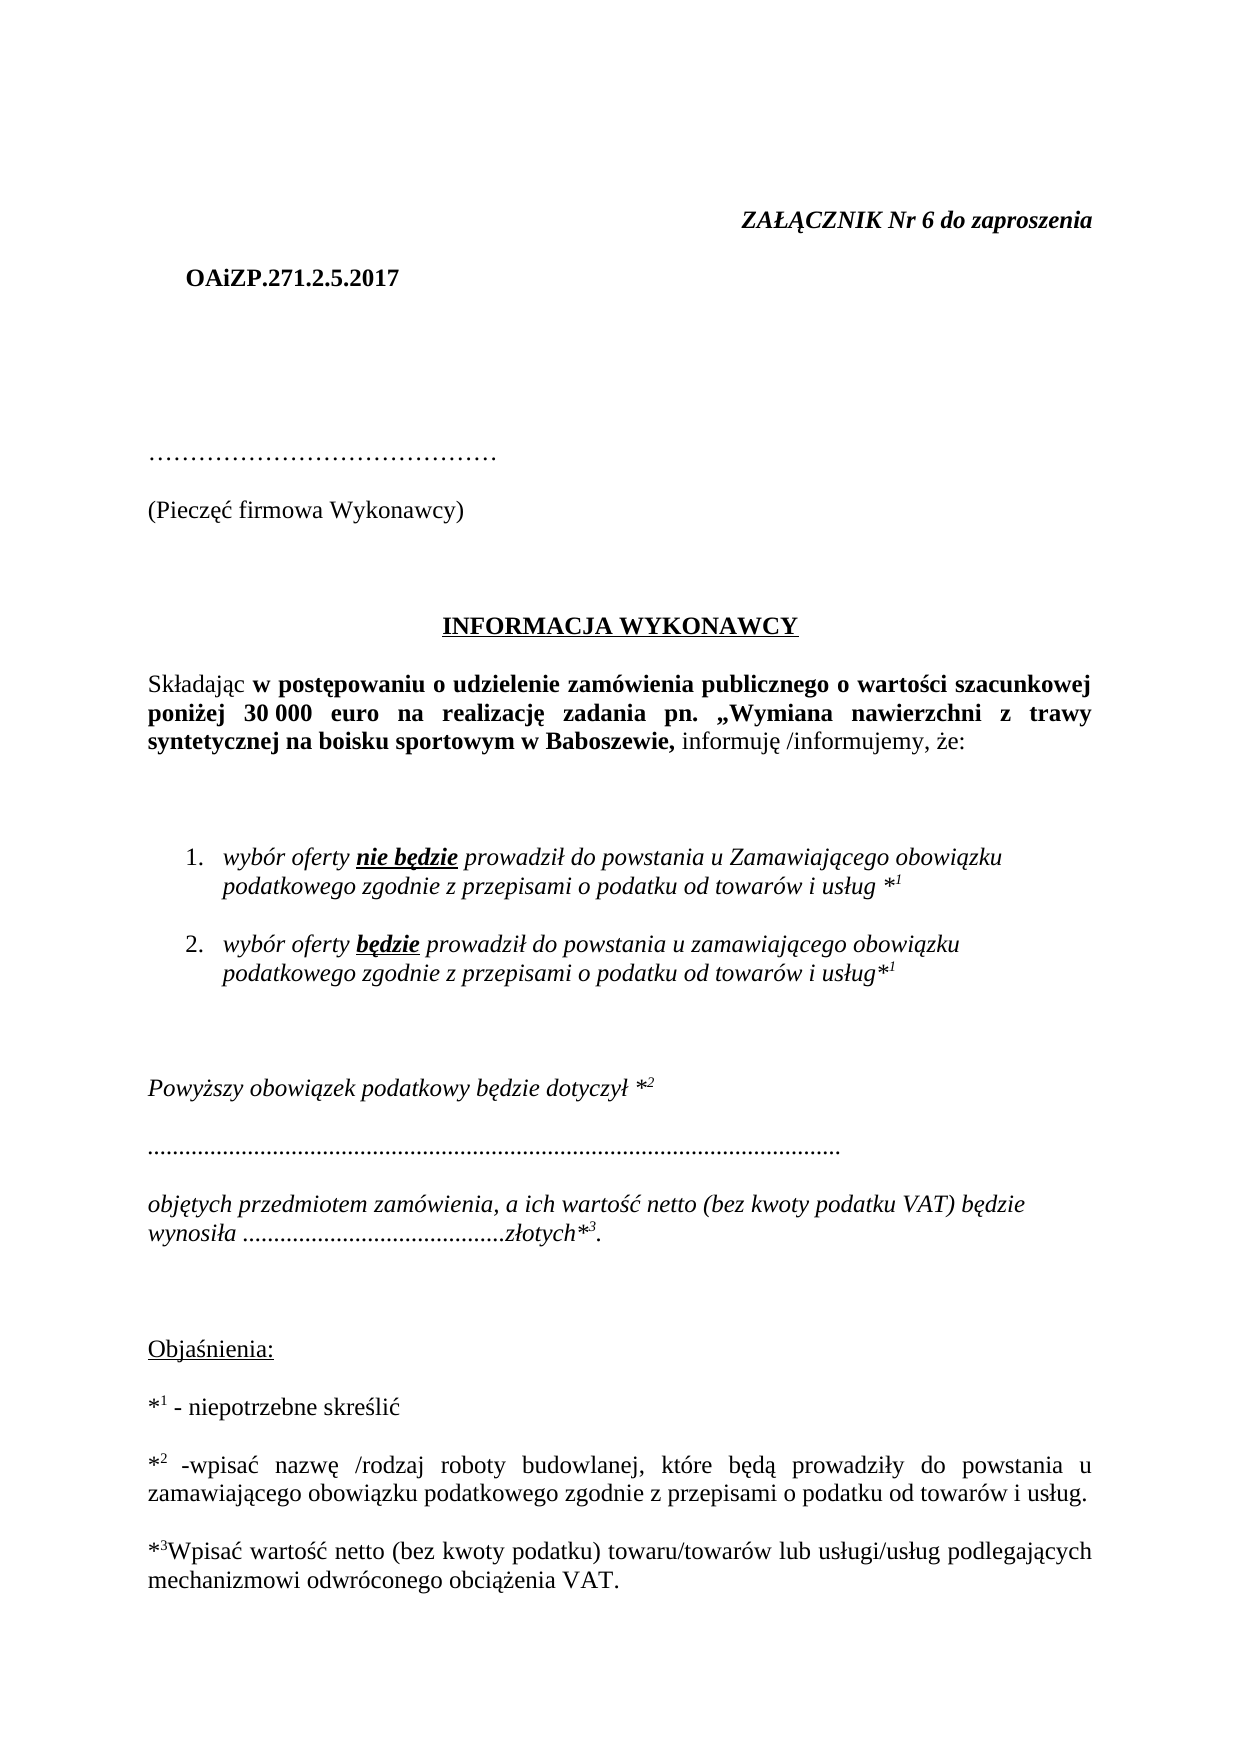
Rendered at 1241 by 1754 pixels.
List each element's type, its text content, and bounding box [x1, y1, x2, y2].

text *3Wpisać wartość netto (bez kwoty podatku) towaru/towarów lub usługi/usług podlegających mechanizmowi odwróconego obciążenia VAT. [148, 1536, 1093, 1594]
text ............................................................................................................... [148, 1131, 1093, 1160]
text …………………………………… [148, 437, 1093, 466]
text *1 - niepotrzebne skreślić [148, 1392, 1093, 1421]
text (Pieczęć firmowa Wykonawcy) [148, 495, 1093, 524]
list wybór oferty nie będzie prowadził do powstania u Zamawiającego obowiązku podatkowego zgodnie z przepisami o podatku od towarów i usług *1 [185, 842, 1093, 900]
text Objaśnienia: [148, 1334, 1093, 1363]
text OAiZP.271.2.5.2017 [185, 263, 1093, 292]
text ZAŁĄCZNIK Nr 6 do zaproszenia [185, 206, 1093, 234]
text Składając w postępowaniu o udzielenie zamówienia publicznego o wartości szacunkowej poniżej 30 000 euro na realizację zadania pn. „Wymiana nawierzchni z trawy syntetycznej na boisku sportowym w Baboszewie, informuję /informujemy, że: [148, 669, 1093, 755]
list wybór oferty będzie prowadził do powstania u zamawiającego obowiązku podatkowego zgodnie z przepisami o podatku od towarów i usług*1 [185, 929, 1093, 986]
text INFORMACJA WYKONAWCY [148, 611, 1093, 640]
text objętych przedmiotem zamówienia, a ich wartość netto (bez kwoty podatku VAT) będzie wynosiła ..........................................złotych*3. [148, 1189, 1093, 1247]
text Powyższy obowiązek podatkowy będzie dotyczył *2 [148, 1073, 1093, 1102]
text *2 -wpisać nazwę /rodzaj roboty budowlanej, które będą prowadziły do powstania u zamawiającego obowiązku podatkowego zgodnie z przepisami o podatku od towarów i usług. [148, 1450, 1093, 1507]
